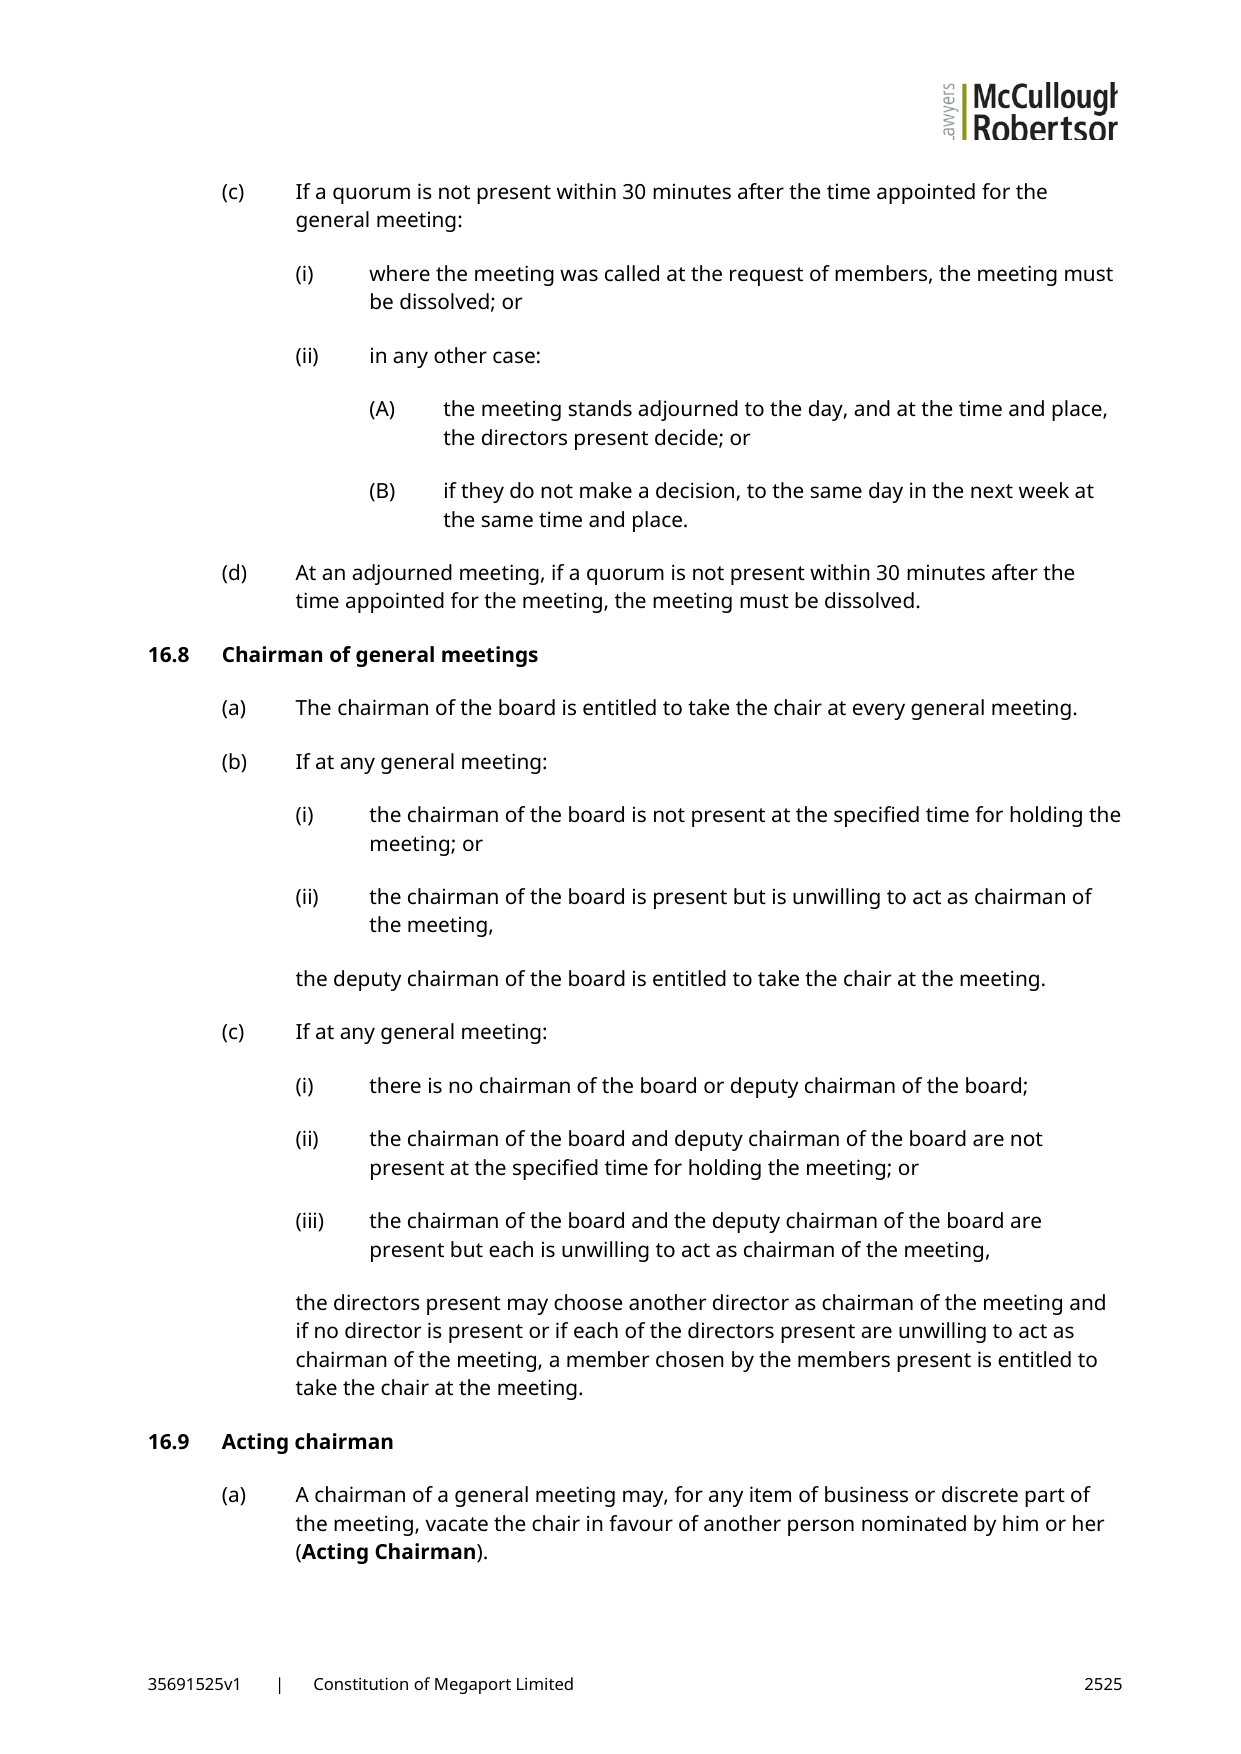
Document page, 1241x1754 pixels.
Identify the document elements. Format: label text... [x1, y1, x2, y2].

picture [939, 82, 1118, 139]
subtitle If at any general meeting: [222, 1017, 1122, 1046]
subtitle If a quorum is not present within 30 minutes after the time appointed for the general meeting: [222, 177, 1122, 234]
subtitle Acting chairman [148, 1427, 1122, 1455]
subtitle the chairman of the board and deputy chairman of the board are not present at the specified time for holding the meeting; or [295, 1124, 1122, 1181]
subtitle Chairman of general meetings [148, 640, 1122, 668]
subtitle At an adjourned meeting, if a quorum is not present within 30 minutes after the time appointed for the meeting, the meeting must be dissolved. [222, 558, 1122, 615]
subtitle in any other case: [295, 341, 1122, 369]
subtitle the meeting stands adjourned to the day, and at the time and place, the directors present decide; or [369, 394, 1122, 451]
subtitle If at any general meeting: [222, 747, 1122, 775]
subtitle the chairman of the board is present but is unwilling to act as chairman of the meeting, [295, 882, 1122, 939]
subtitle the chairman of the board and the deputy chairman of the board are present but each is unwilling to act as chairman of the meeting, [295, 1206, 1122, 1263]
subtitle The chairman of the board is entitled to take the chair at every general meeting. [222, 693, 1122, 722]
text the directors present may choose another director as chairman of the meeting and if no director is present or if each of the directors present are unwilling to act as chairman of the meeting, a member chosen by the members present is entitled to take the chair at the meeting. [295, 1288, 1122, 1402]
subtitle A chairman of a general meeting may, for any item of business or discrete part of the meeting, vacate the chair in favour of another person nominated by him or her (Acting Chairman). [222, 1480, 1122, 1566]
subtitle if they do not make a decision, to the same day in the next week at the same time and place. [369, 476, 1122, 533]
text the deputy chairman of the board is entitled to take the chair at the meeting. [295, 964, 1122, 992]
subtitle there is no chairman of the board or deputy chairman of the board; [295, 1071, 1122, 1099]
subtitle where the meeting was called at the request of members, the meeting must be dissolved; or [295, 259, 1122, 316]
subtitle the chairman of the board is not present at the specified time for holding the meeting; or [295, 800, 1122, 857]
